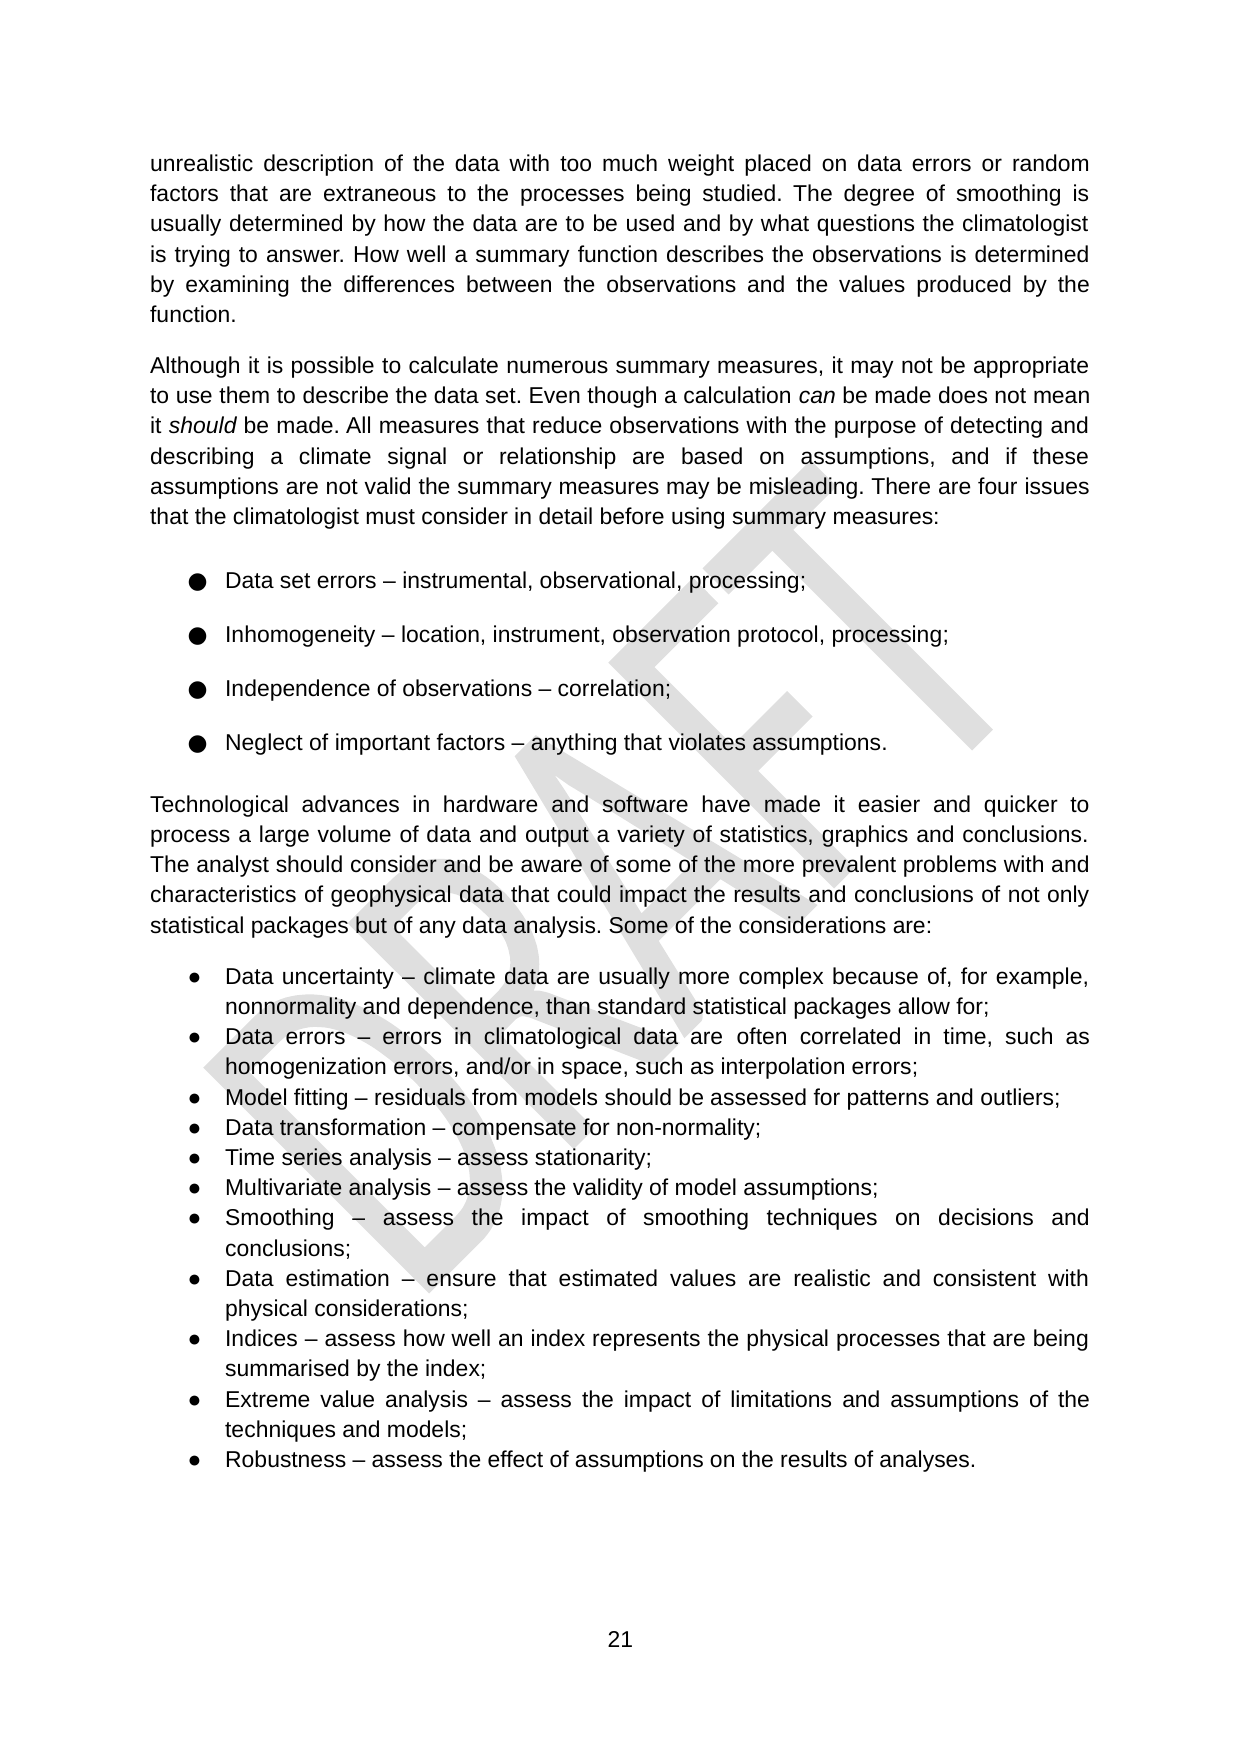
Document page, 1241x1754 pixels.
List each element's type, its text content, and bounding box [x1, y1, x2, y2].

text Technological advances in hardware and software have made it easier and quicker to process a large volume of data and output a variety of statistics, graphics and conclusions. The analyst should consider and be aware of some of the more prevalent problems with and characteristics of geophysical data that could impact the results and conclusions of not only statistical packages but of any data analysis. Some of the considerations are: [150, 791, 1090, 938]
list Neglect of important factors – anything that violates assumptions. [187, 716, 1090, 763]
list Time series analysis – assess stationarity; [187, 1144, 1090, 1170]
list Model fitting – residuals from models should be assessed for patterns and outliers; [187, 1083, 1090, 1110]
list Data uncertainty – climate data are usually more complex because of, for example, nonnormality and dependence, than standard statistical packages allow for; [187, 963, 1090, 1019]
list Multivariate analysis – assess the validity of model assumptions; [187, 1174, 1090, 1201]
list Data errors – errors in climatological data are often correlated in time, such as homogenization errors, and/or in space, such as interpolation errors; [187, 1023, 1090, 1080]
list Indices – assess how well an index represents the physical processes that are being summarised by the index; [187, 1325, 1090, 1382]
list Data set errors – instrumental, observational, processing; [187, 554, 1090, 601]
list Inhomogeneity – location, instrument, observation protocol, processing; [187, 608, 1090, 655]
list Extreme value analysis – assess the impact of limitations and assumptions of the techniques and models; [187, 1386, 1090, 1442]
text Although it is possible to calculate numerous summary measures, it may not be appropriate to use them to describe the data set. Even though a calculation can be made does not mean it should be made. All measures that reduce observations with the purpose of detecting and describing a climate signal or relationship are based on assumptions, and if these assumptions are not valid the summary measures may be misleading. There are four issues that the climatologist must consider in detail before using summary measures: [150, 352, 1090, 529]
list Independence of observations – correlation; [187, 662, 1090, 709]
list Data transformation – compensate for non-normality; [187, 1114, 1090, 1140]
list Robustness – assess the effect of assumptions on the results of analyses. [187, 1446, 1090, 1472]
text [150, 150, 1090, 327]
list Data estimation – ensure that estimated values are realistic and consistent with physical considerations; [187, 1265, 1090, 1321]
list Smoothing – assess the impact of smoothing techniques on decisions and conclusions; [187, 1204, 1090, 1261]
